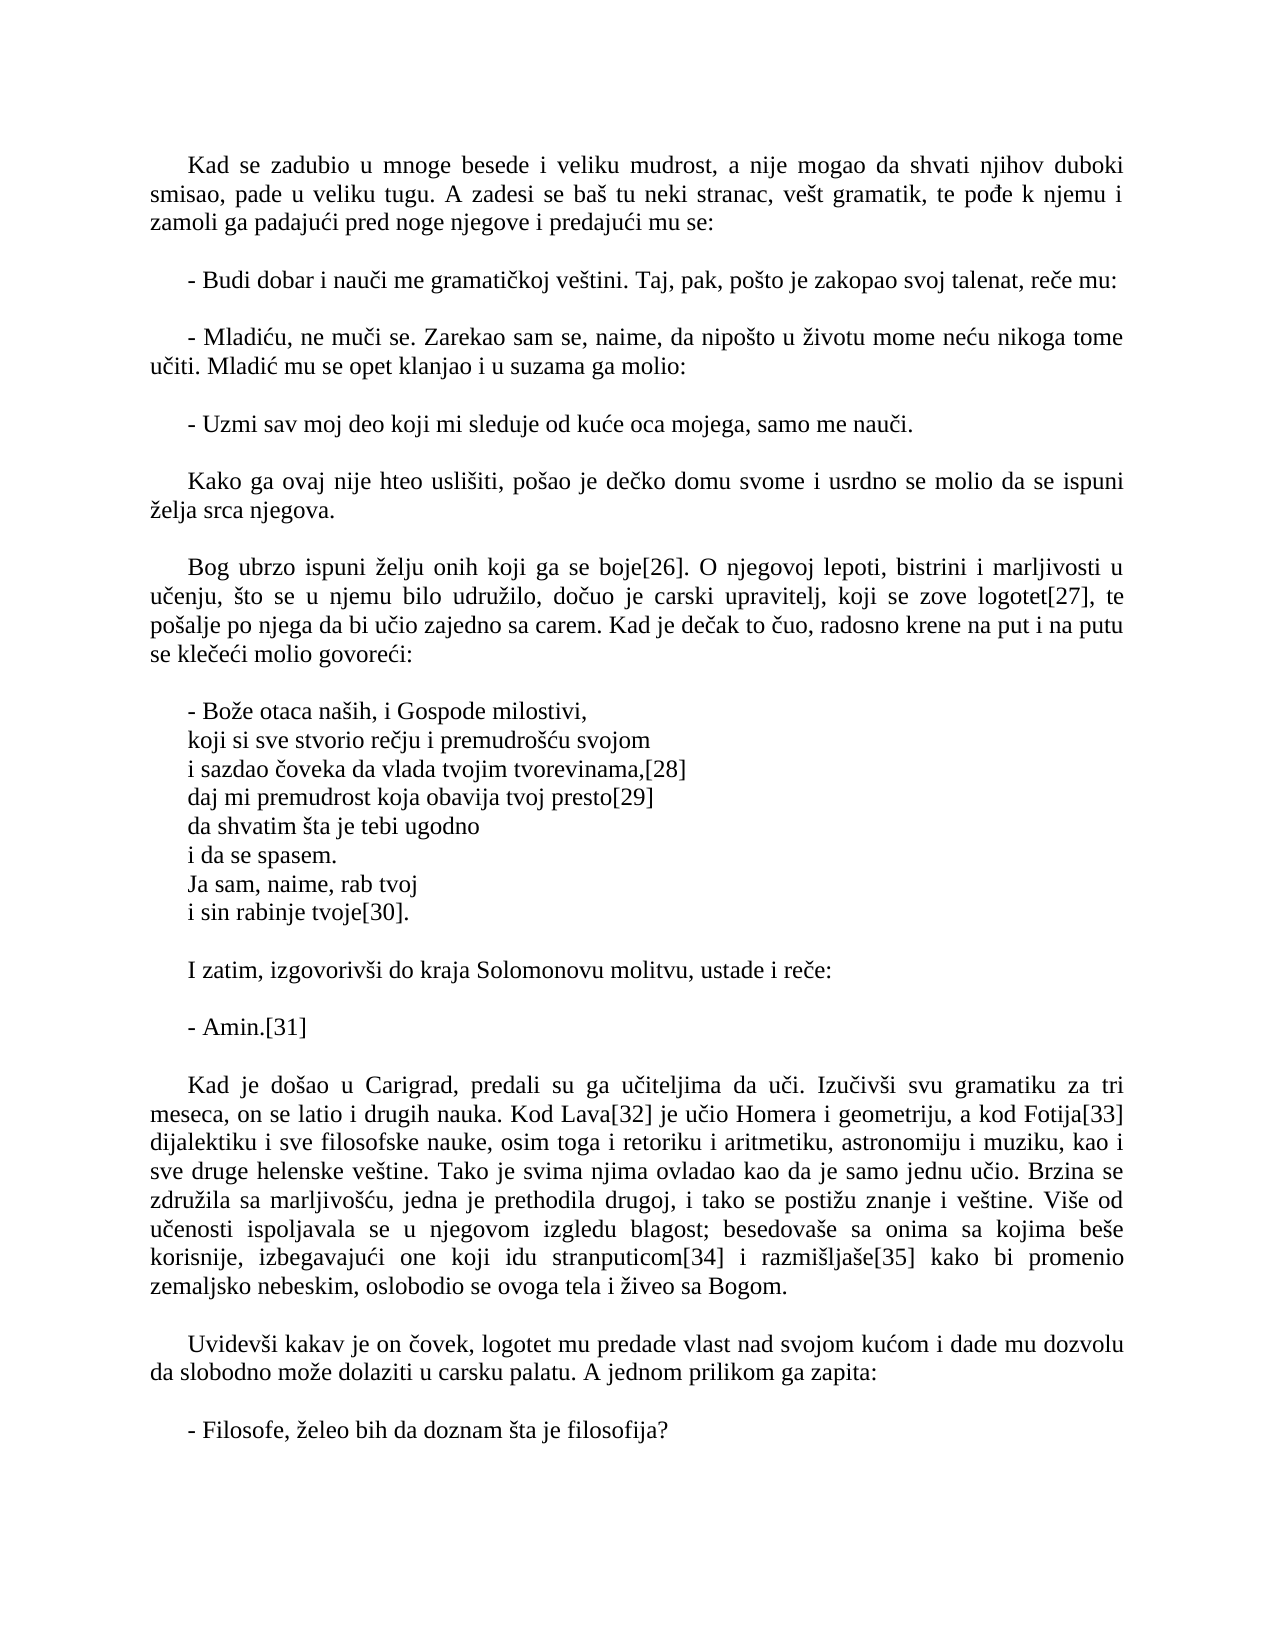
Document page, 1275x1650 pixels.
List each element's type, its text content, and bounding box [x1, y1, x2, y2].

text I zatim, izgovorivši do kraja Solomonovu molitvu, ustade i reče: [150, 955, 1125, 984]
text da shvatim šta je tebi ugodno [150, 811, 1125, 840]
text Kad je došao u Carigrad, predali su ga učiteljima da uči. Izučivši svu gramatiku za tri meseca, on se latio i drugih nauka. Kod Lava[32] je učio Homera i geometriju, a kod Fotija[33] dijalektiku i sve filosofske nauke, osim toga i retoriku i aritmetiku, astronomiju i muziku, kao i sve druge helenske veštine. Tako je svima njima ovladao kao da je samo jednu učio. Brzina se združila sa marljivošću, jedna je prethodila drugoj, i tako se postižu znanje i veštine. Više od učenosti ispoljavala se u njegovom izgledu blagost; besedovaše sa onima sa kojima beše korisnije, izbegavajući one koji idu stranputicom[34] i razmišljaše[35] kako bi promenio zemaljsko nebeskim, oslobodio se ovoga tela i živeo sa Bogom. [150, 1070, 1125, 1300]
text - Filosofe, želeo bih da doznam šta je filosofija? [150, 1415, 1125, 1444]
text - Uzmi sav moj deo koji mi sleduje od kuće oca mojega, samo me nauči. [150, 409, 1125, 437]
text Bog ubrzo ispuni želju onih koji ga se boje[26]. O njegovoj lepoti, bistrini i marljivosti u učenju, što se u njemu bilo udružilo, dočuo je carski upravitelj, koji se zove logotet[27], te pošalje po njega da bi učio zajedno sa carem. Kad je dečak to čuo, radosno krene na put i na putu se klečeći molio govoreći: [150, 552, 1125, 667]
text - Bože otaca naših, i Gospode milostivi, [150, 696, 1125, 725]
text i sazdao čoveka da vlada tvojim tvorevinama,[28] [150, 754, 1125, 782]
text Ja sam, naime, rab tvoj [150, 869, 1125, 897]
text - Budi dobar i nauči me gramatičkoj veštini. Taj, pak, pošto je zakopao svoj talenat, reče mu: [150, 265, 1125, 294]
text i sin rabinje tvoje[30]. [150, 897, 1125, 926]
text i da se spasem. [150, 840, 1125, 869]
text - Mladiću, ne muči se. Zarekao sam se, naime, da nipošto u životu mome neću nikoga tome učiti. Mladić mu se opet klanjao i u suzama ga molio: [150, 322, 1125, 380]
text koji si sve stvorio rečju i premudrošću svojom [150, 725, 1125, 754]
text daj mi premudrost koja obavija tvoj presto[29] [150, 782, 1125, 811]
text Kad se zadubio u mnoge besede i veliku mudrost, a nije mogao da shvati njihov duboki smisao, pade u veliku tugu. A zadesi se baš tu neki stranac, vešt gramatik, te pođe k njemu i zamoli ga padajući pred noge njegove i predajući mu se: [150, 150, 1125, 236]
text Kako ga ovaj nije hteo uslišiti, pošao je dečko domu svome i usrdno se molio da se ispuni želja srca njegova. [150, 466, 1125, 524]
text - Amin.[31] [150, 1012, 1125, 1041]
text Uvidevši kakav je on čovek, logotet mu predade vlast nad svojom kućom i dade mu dozvolu da slobodno može dolaziti u carsku palatu. A jednom prilikom ga zapita: [150, 1329, 1125, 1386]
